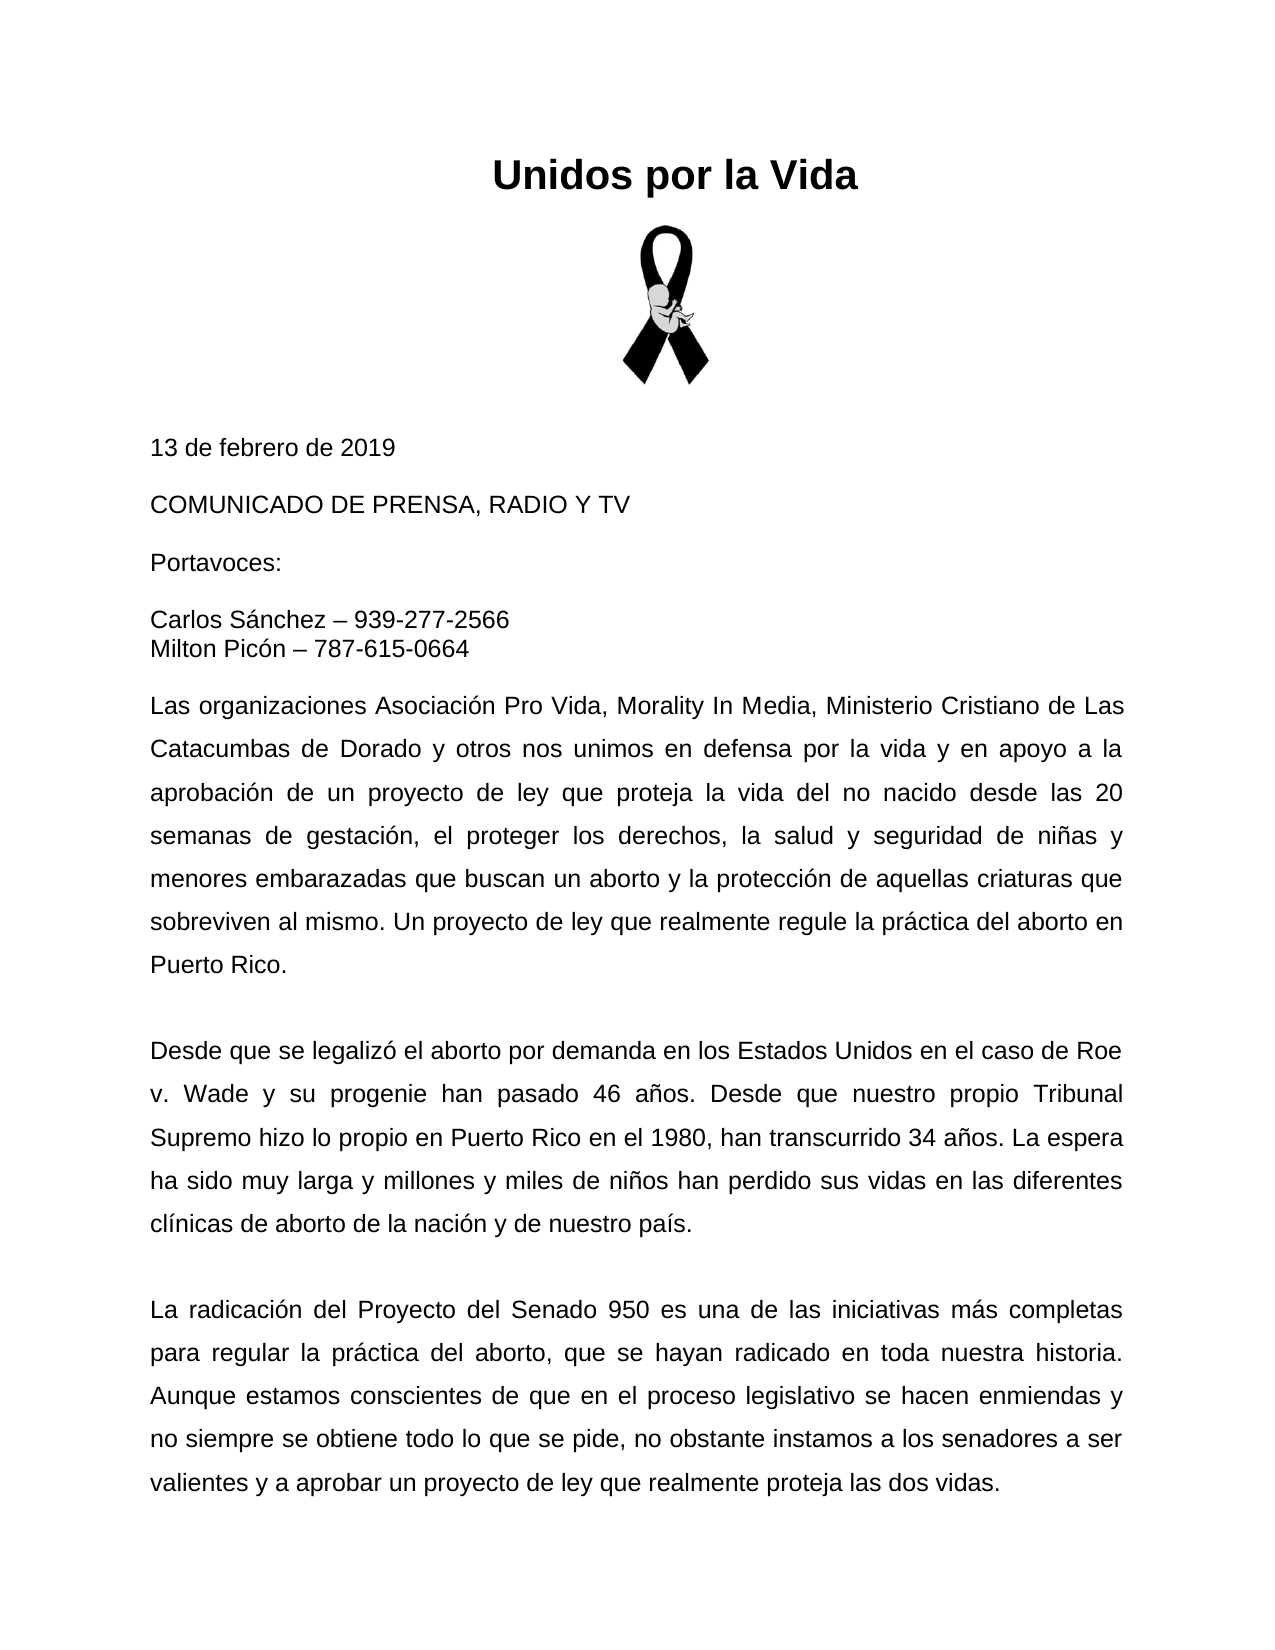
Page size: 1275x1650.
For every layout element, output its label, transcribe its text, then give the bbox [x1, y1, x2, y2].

picture [586, 225, 746, 385]
text Las organizaciones Asociación Pro Vida, Morality In Media, Ministerio Cristiano de Las Catacumbas de Dorado y otros nos unimos en defensa por la vida y en apoyo a la aprobación de un proyecto de ley que proteja la vida del no nacido desde las 20 semanas de gestación, el proteger los derechos, la salud y seguridad de niñas y menores embarazadas que buscan un aborto y la protección de aquellas criaturas que sobreviven al mismo. Un proyecto de ley que realmente regule la práctica del aborto en Puerto Rico. [150, 691, 1125, 979]
text COMUNICADO DE PRENSA, RADIO Y TV [150, 490, 1125, 519]
text Desde que se legalizó el aborto por demanda en los Estados Unidos en el caso de Roe v. Wade y su progenie han pasado 46 años. Desde que nuestro propio Tribunal Supremo hizo lo propio en Puerto Rico en el 1980, han transcurrido 34 años. La espera ha sido muy larga y millones y miles de niños han perdido sus vidas en las diferentes clínicas de aborto de la nación y de nuestro país. [150, 1036, 1125, 1238]
text Carlos Sánchez – 939-277-2566 [150, 605, 1125, 634]
text Portavoces: [150, 548, 1125, 576]
text Unidos por la Vida [225, 150, 1125, 198]
text 13 de febrero de 2019 [150, 433, 1125, 461]
text La radicación del Proyecto del Senado 950 es una de las iniciativas más completas para regular la práctica del aborto, que se hayan radicado en toda nuestra historia. Aunque estamos conscientes de que en el proceso legislativo se hacen enmiendas y no siempre se obtiene todo lo que se pide, no obstante instamos a los senadores a ser valientes y a aprobar un proyecto de ley que realmente proteja las dos vidas. [150, 1295, 1125, 1496]
text Milton Picón – 787-615-0664 [150, 634, 1125, 663]
